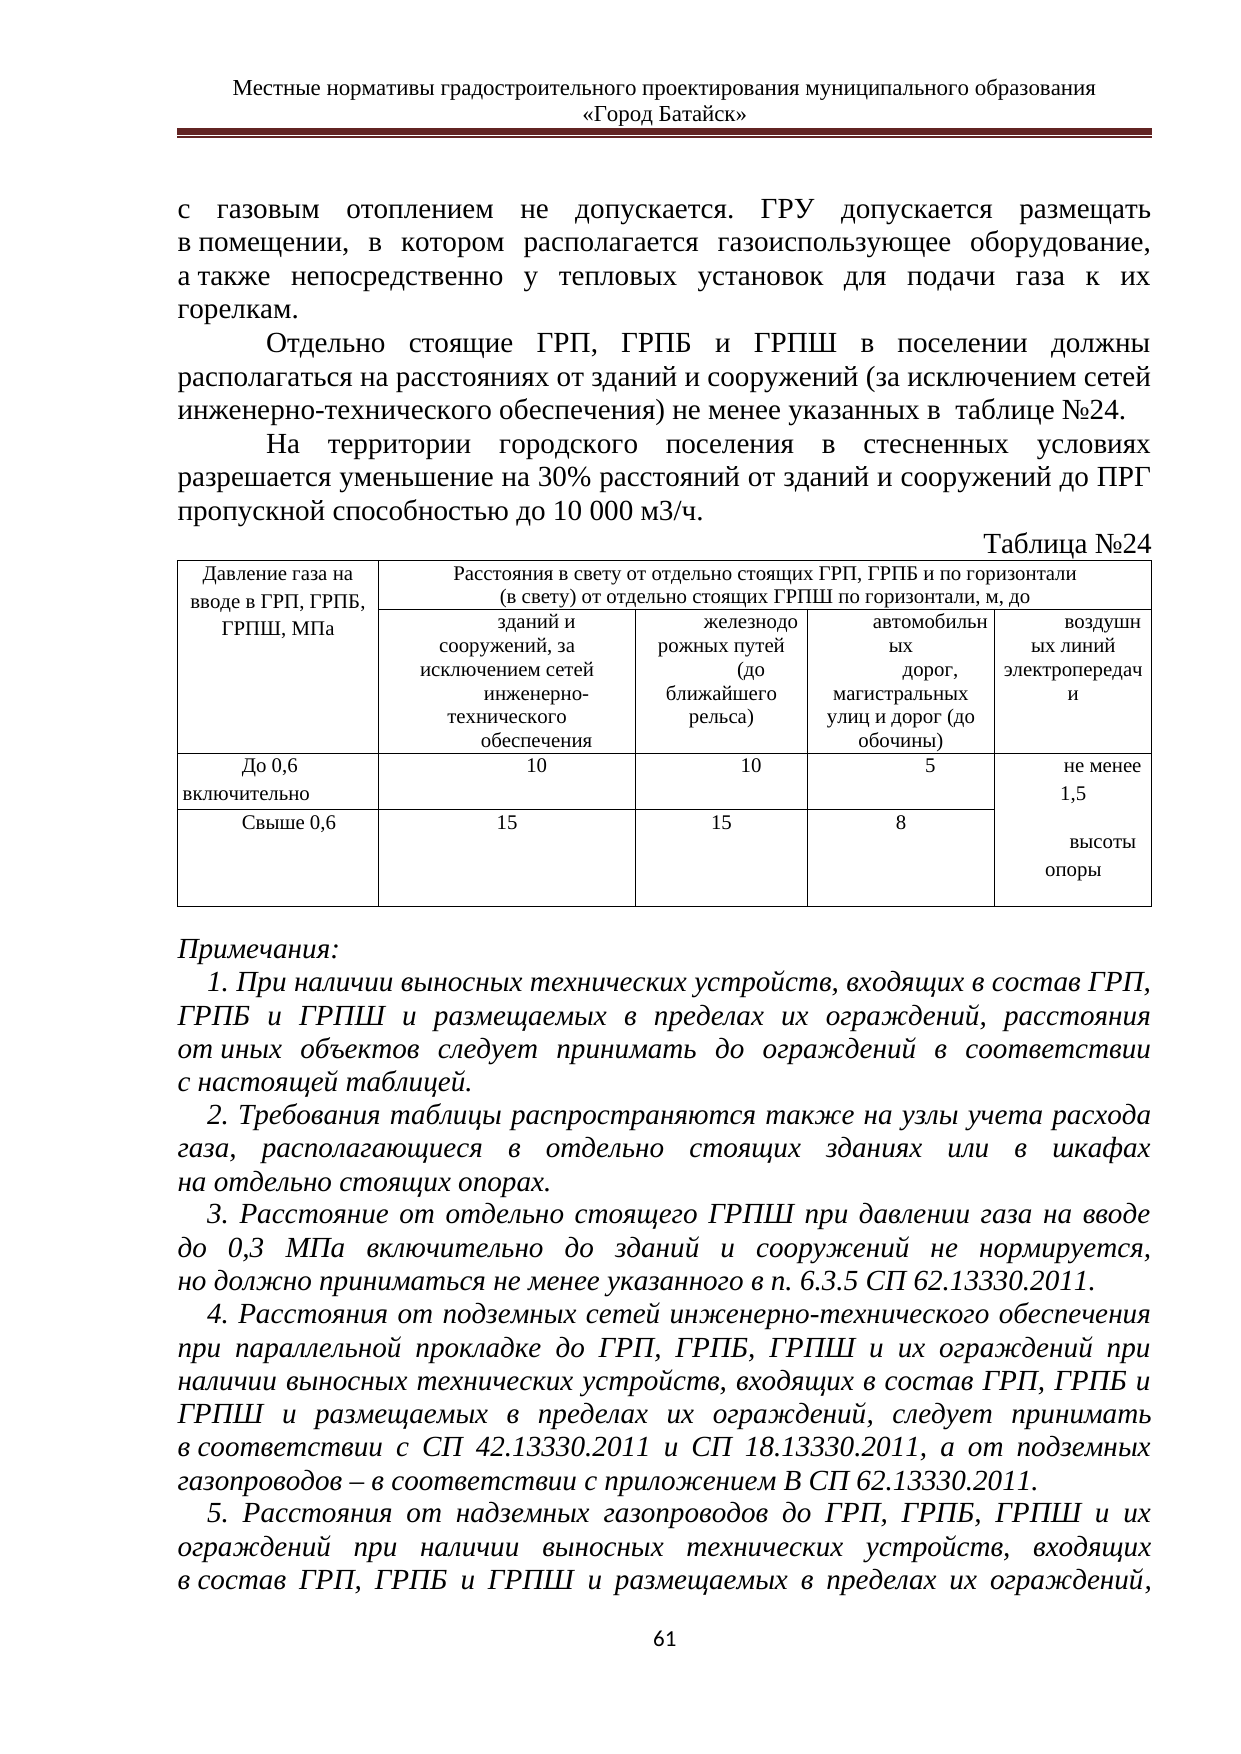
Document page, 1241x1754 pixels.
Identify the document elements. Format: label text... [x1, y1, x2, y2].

table_cell Свыше 0,6 [178, 810, 378, 906]
text 4. Расстояния от подземных сетей инженерно-технического обеспечения при параллельной прокладке до ГРП, ГРПБ, ГРПШ и их ограждений при наличии выносных технических устройств, входящих в состав ГРП, ГРПБ и ГРПШ и размещаемых в пределах их ограждений, следует принимать в соответствии с СП 42.13330.2011 и СП 18.13330.2011, а от подземных газопроводов – в соответствии с приложением В СП 62.13330.2011. [177, 1297, 1152, 1496]
text 3. Расстояние от отдельно стоящего ГРПШ при давлении газа на вводе до 0,3 МПа включительно до зданий и сооружений не нормируется, но должно приниматься не менее указанного в п. 6.3.5 СП 62.13330.2011. [177, 1197, 1152, 1297]
table_cell 10 [636, 754, 807, 809]
table_header Давление газа на вводе в ГРП, ГРПБ, ГРПШ, МПа [178, 561, 378, 752]
table_header Расстояния в свету от отдельно стоящих ГРП, ГРПБ и по горизонтали (в свету) от отдельно стоящих ГРПШ по горизонтали, м, до [379, 561, 1151, 608]
table_cell 10 [379, 754, 635, 809]
table_cell До 0,6 включительно [178, 754, 378, 809]
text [177, 191, 1152, 325]
table_cell 15 [636, 810, 807, 906]
text Примечания: [177, 932, 1152, 965]
table_cell 8 [808, 810, 994, 906]
table_cell железнодорожных путей (до ближайшего рельса) [636, 610, 807, 752]
text 1. При наличии выносных технических устройств, входящих в состав ГРП, ГРПБ и ГРПШ и размещаемых в пределах их ограждений, расстояния от иных объектов следует принимать до ограждений в соответствии с настоящей таблицей. [177, 965, 1152, 1098]
table_cell 15 [379, 810, 635, 906]
text 2. Требования таблицы распространяются также на узлы учета расхода газа, располагающиеся в отдельно стоящих зданиях или в шкафах на отдельно стоящих опорах. [177, 1098, 1152, 1197]
table_cell 5 [808, 754, 994, 809]
text Отдельно стоящие ГРП, ГРПБ и ГРПШ в поселении должны располагаться на расстояниях от зданий и сооружений (за исключением сетей инженерно-технического обеспечения) не менее указанных в таблице №24. [177, 325, 1152, 426]
table_cell зданий и сооружений, за исключением сетей инженерно-технического обеспечения [379, 610, 635, 752]
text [177, 1496, 1152, 1596]
table_cell автомобильных дорог, магистральных улиц и дорог (до обочины) [808, 610, 994, 752]
table_cell воздушных линий электропередачи [995, 610, 1151, 752]
text На территории городского поселения в стесненных условиях разрешается уменьшение на 30% расстояний от зданий и сооружений до ПРГ пропускной способностью до 10 000 м3/ч. [177, 426, 1152, 526]
table_cell не менее 1,5 высоты опоры [995, 754, 1151, 906]
text Таблица №24 [177, 526, 1152, 560]
